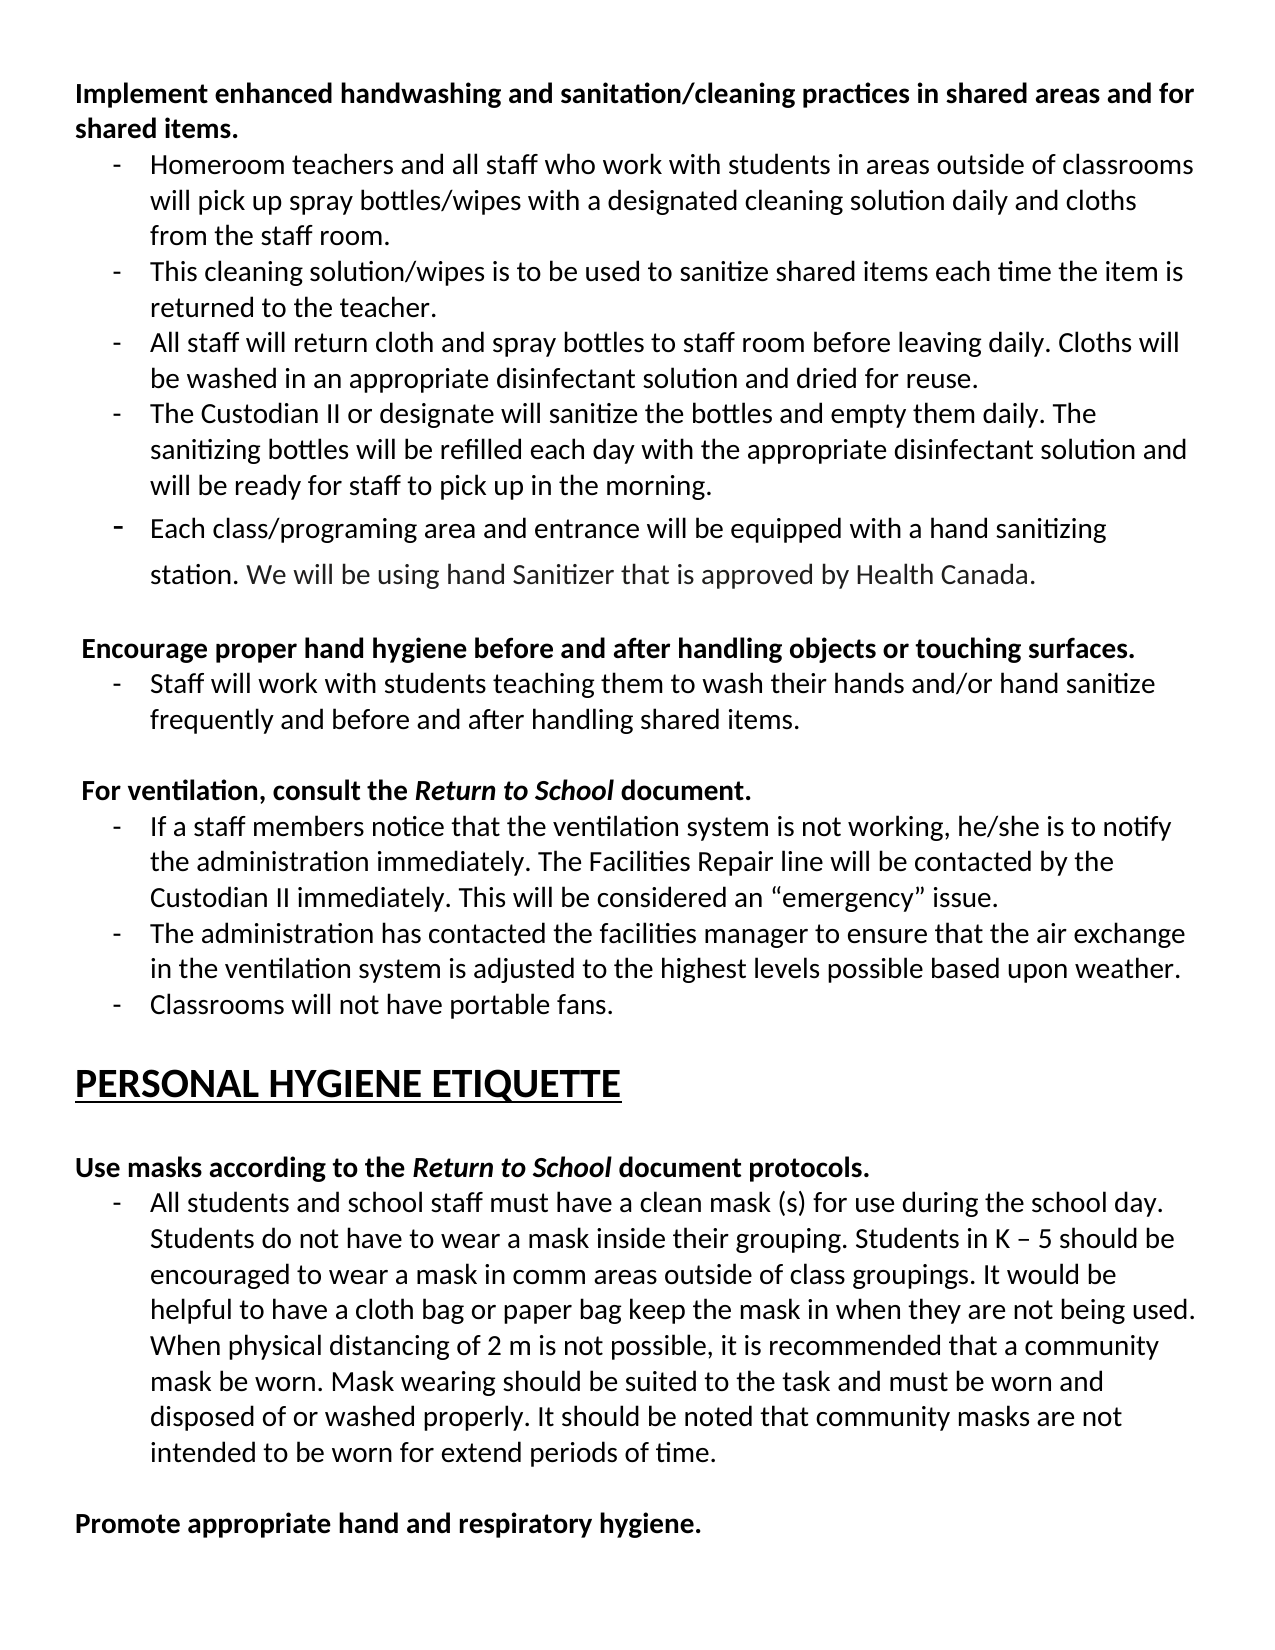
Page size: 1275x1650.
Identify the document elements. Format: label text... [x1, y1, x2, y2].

list The Custodian II or designate will sanitize the bottles and empty them daily. The sanitizing bottles will be refilled each day with the appropriate disinfectant solution and will be ready for staff to pick up in the morning. [112, 396, 1200, 502]
text PERSONAL HYGIENE ETIQUETTE [75, 1057, 1200, 1108]
text Implement enhanced handwashing and sanitation/cleaning practices in shared areas and for shared items. [75, 75, 1200, 146]
list Homeroom teachers and all staff who work with students in areas outside of classrooms will pick up spray bottles/wipes with a designated cleaning solution daily and cloths from the staff room. [112, 146, 1200, 253]
list This cleaning solution/wipes is to be used to sanitize shared items each time the item is returned to the teacher. [112, 253, 1200, 324]
list The administration has contacted the facilities manager to ensure that the air exchange in the ventilation system is adjusted to the highest levels possible based upon weather. [112, 915, 1200, 986]
text Encourage proper hand hygiene before and after handling objects or touching surfaces. [81, 630, 1200, 665]
list Classrooms will not have portable fans. [112, 986, 1200, 1022]
list If a staff members notice that the ventilation system is not working, he/she is to notify the administration immediately. The Facilities Repair line will be contacted by the Custodian II immediately. This will be considered an “emergency” issue. [112, 808, 1200, 915]
text Promote appropriate hand and respiratory hygiene. [75, 1505, 1200, 1541]
list All staff will return cloth and spray bottles to staff room before leaving daily. Cloths will be washed in an appropriate disinfectant solution and dried for reuse. [112, 324, 1200, 396]
list Each class/programing area and entrance will be equipped with a hand sanitizing station. We will be using hand Sanitizer that is approved by Health Canada. [112, 502, 1200, 594]
text Use masks according to the Return to School document protocols. [75, 1149, 1200, 1184]
list Staff will work with students teaching them to wash their hands and/or hand sanitize frequently and before and after handling shared items. [112, 665, 1200, 737]
list All students and school staff must have a clean mask (s) for use during the school day. Students do not have to wear a mask inside their grouping. Students in K – 5 should be encouraged to wear a mask in comm areas outside of class groupings. It would be helpful to have a cloth bag or paper bag keep the mask in when they are not being used. When physical distancing of 2 m is not possible, it is recommended that a community mask be worn. Mask wearing should be suited to the task and must be worn and disposed of or washed properly. It should be noted that community masks are not intended to be worn for extend periods of time. [112, 1184, 1200, 1469]
text For ventilation, consult the Return to School document. [81, 772, 1200, 808]
